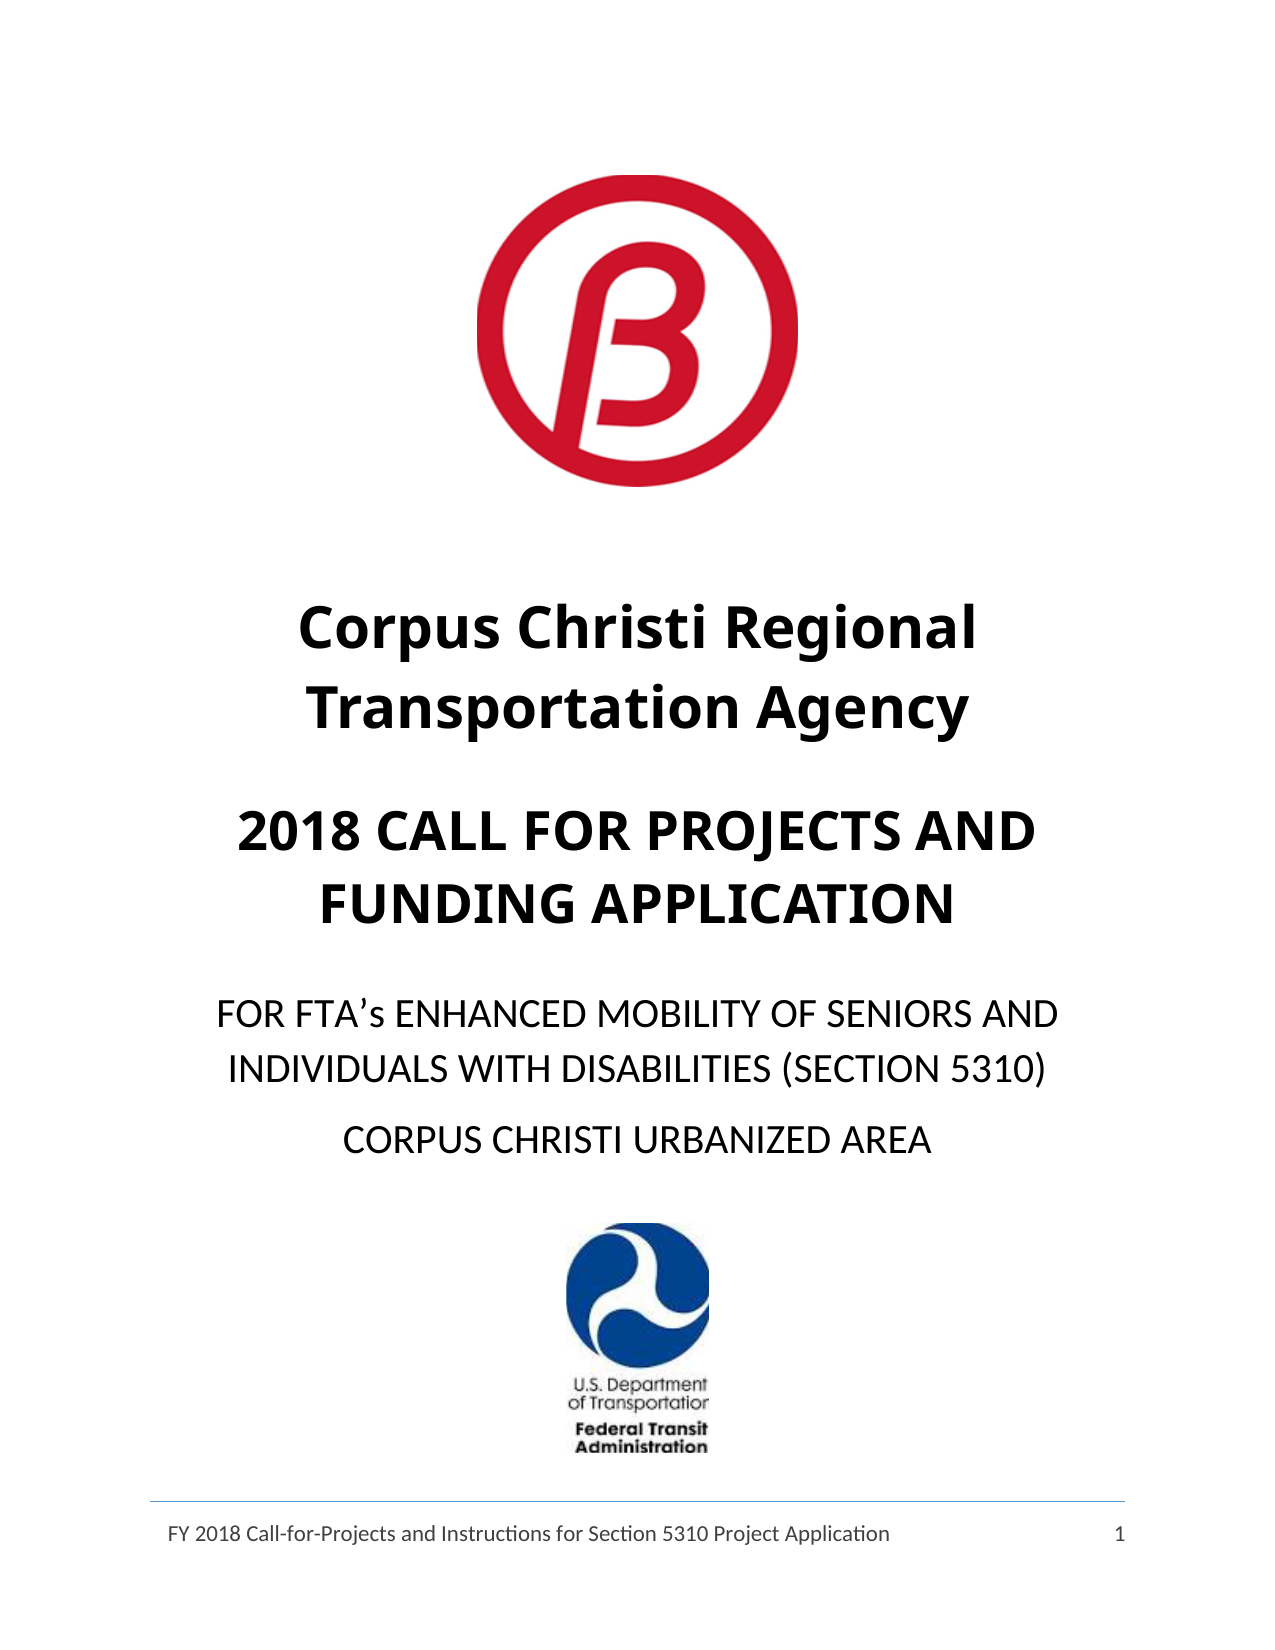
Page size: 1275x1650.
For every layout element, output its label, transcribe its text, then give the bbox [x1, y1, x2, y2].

title Corpus Christi Regional Transportation Agency [150, 586, 1125, 745]
text FOR FTA’s ENHANCED MOBILITY OF SENIORS AND INDIVIDUALS WITH DISABILITIES (SECTION 5310) [150, 987, 1125, 1092]
title 2018 CALL FOR PROJECTS AND FUNDING APPLICATION [150, 792, 1125, 940]
text CORPUS CHRISTI URBANIZED AREA [150, 1113, 1125, 1164]
picture [477, 175, 798, 487]
